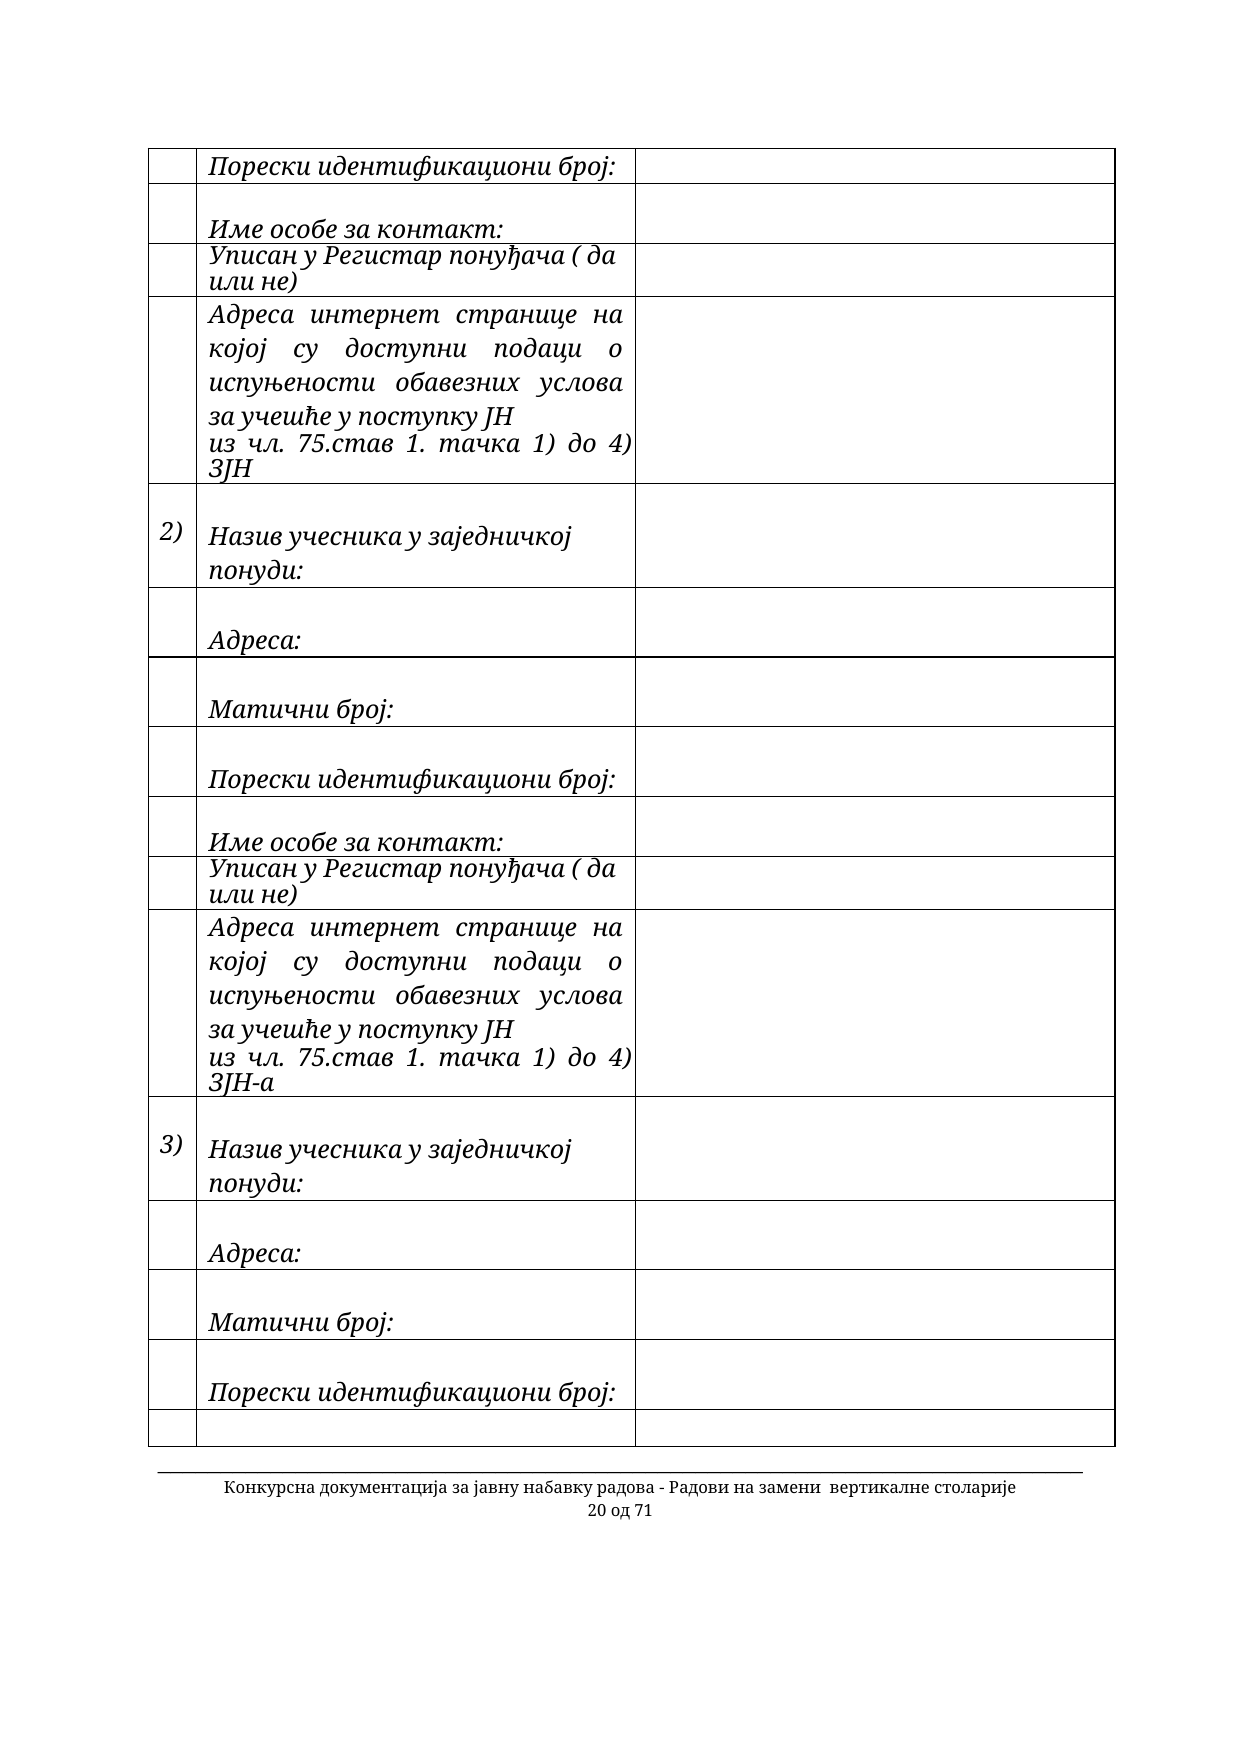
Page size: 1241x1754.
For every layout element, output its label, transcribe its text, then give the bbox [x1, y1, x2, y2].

table_cell Адреса: [197, 1201, 635, 1269]
table_cell 3) [149, 1097, 196, 1200]
table_cell Име особе за контакт: [197, 184, 635, 243]
table_cell [636, 484, 1114, 587]
table_cell [636, 1410, 1114, 1446]
table_cell Матични број: [197, 1270, 635, 1339]
table_cell [149, 1340, 196, 1409]
table_cell Порески идентификациони број: [197, 727, 635, 796]
table_cell Уписан у Регистар понуђача ( да или не) [197, 857, 635, 909]
table_cell [636, 297, 1114, 483]
table_cell Назив учесника у заједничкој понуди: [197, 484, 635, 587]
table_cell Адреса интернет странице на којој су доступни подаци о испуњености обавезних услова за учешће у поступку ЈН из чл. 75.став 1. тачка 1) до 4) ЗЈН-а [197, 910, 635, 1096]
table_cell [149, 1410, 196, 1446]
table_cell Уписан у Регистар понуђача ( да или не) [197, 244, 635, 296]
table_cell [636, 658, 1114, 726]
table_cell [149, 588, 196, 656]
table_cell [149, 184, 196, 243]
table_cell Адреса интернет странице на којој су доступни подаци о испуњености обавезних услова за учешће у поступку ЈН из чл. 75.став 1. тачка 1) до 4) ЗЈН [197, 297, 635, 483]
table_cell [636, 910, 1114, 1096]
table_cell Порески идентификациони број: [197, 1340, 635, 1409]
table_cell [149, 244, 196, 296]
table_cell [636, 588, 1114, 656]
table_cell [149, 149, 196, 183]
table_cell [149, 910, 196, 1096]
table_cell [149, 797, 196, 856]
table_cell [636, 1270, 1114, 1339]
table_cell [636, 797, 1114, 856]
table_cell [636, 727, 1114, 796]
table_cell [149, 1201, 196, 1269]
table_cell Име особе за контакт: [197, 797, 635, 856]
table_cell Матични број: [197, 658, 635, 726]
table_cell [636, 244, 1114, 296]
table_cell [149, 1270, 196, 1339]
table_cell [636, 1340, 1114, 1409]
table_cell [636, 184, 1114, 243]
table_cell [149, 727, 196, 796]
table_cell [197, 149, 635, 183]
table_cell [149, 658, 196, 726]
table_cell [636, 149, 1114, 183]
table_cell [636, 857, 1114, 909]
table_cell Адреса: [197, 588, 635, 656]
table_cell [197, 1410, 635, 1446]
table_cell [149, 857, 196, 909]
table_cell [149, 297, 196, 483]
table_cell [636, 1201, 1114, 1269]
table_cell Назив учесника у заједничкој понуди: [197, 1097, 635, 1200]
table_cell 2) [149, 484, 196, 587]
table_cell [636, 1097, 1114, 1200]
